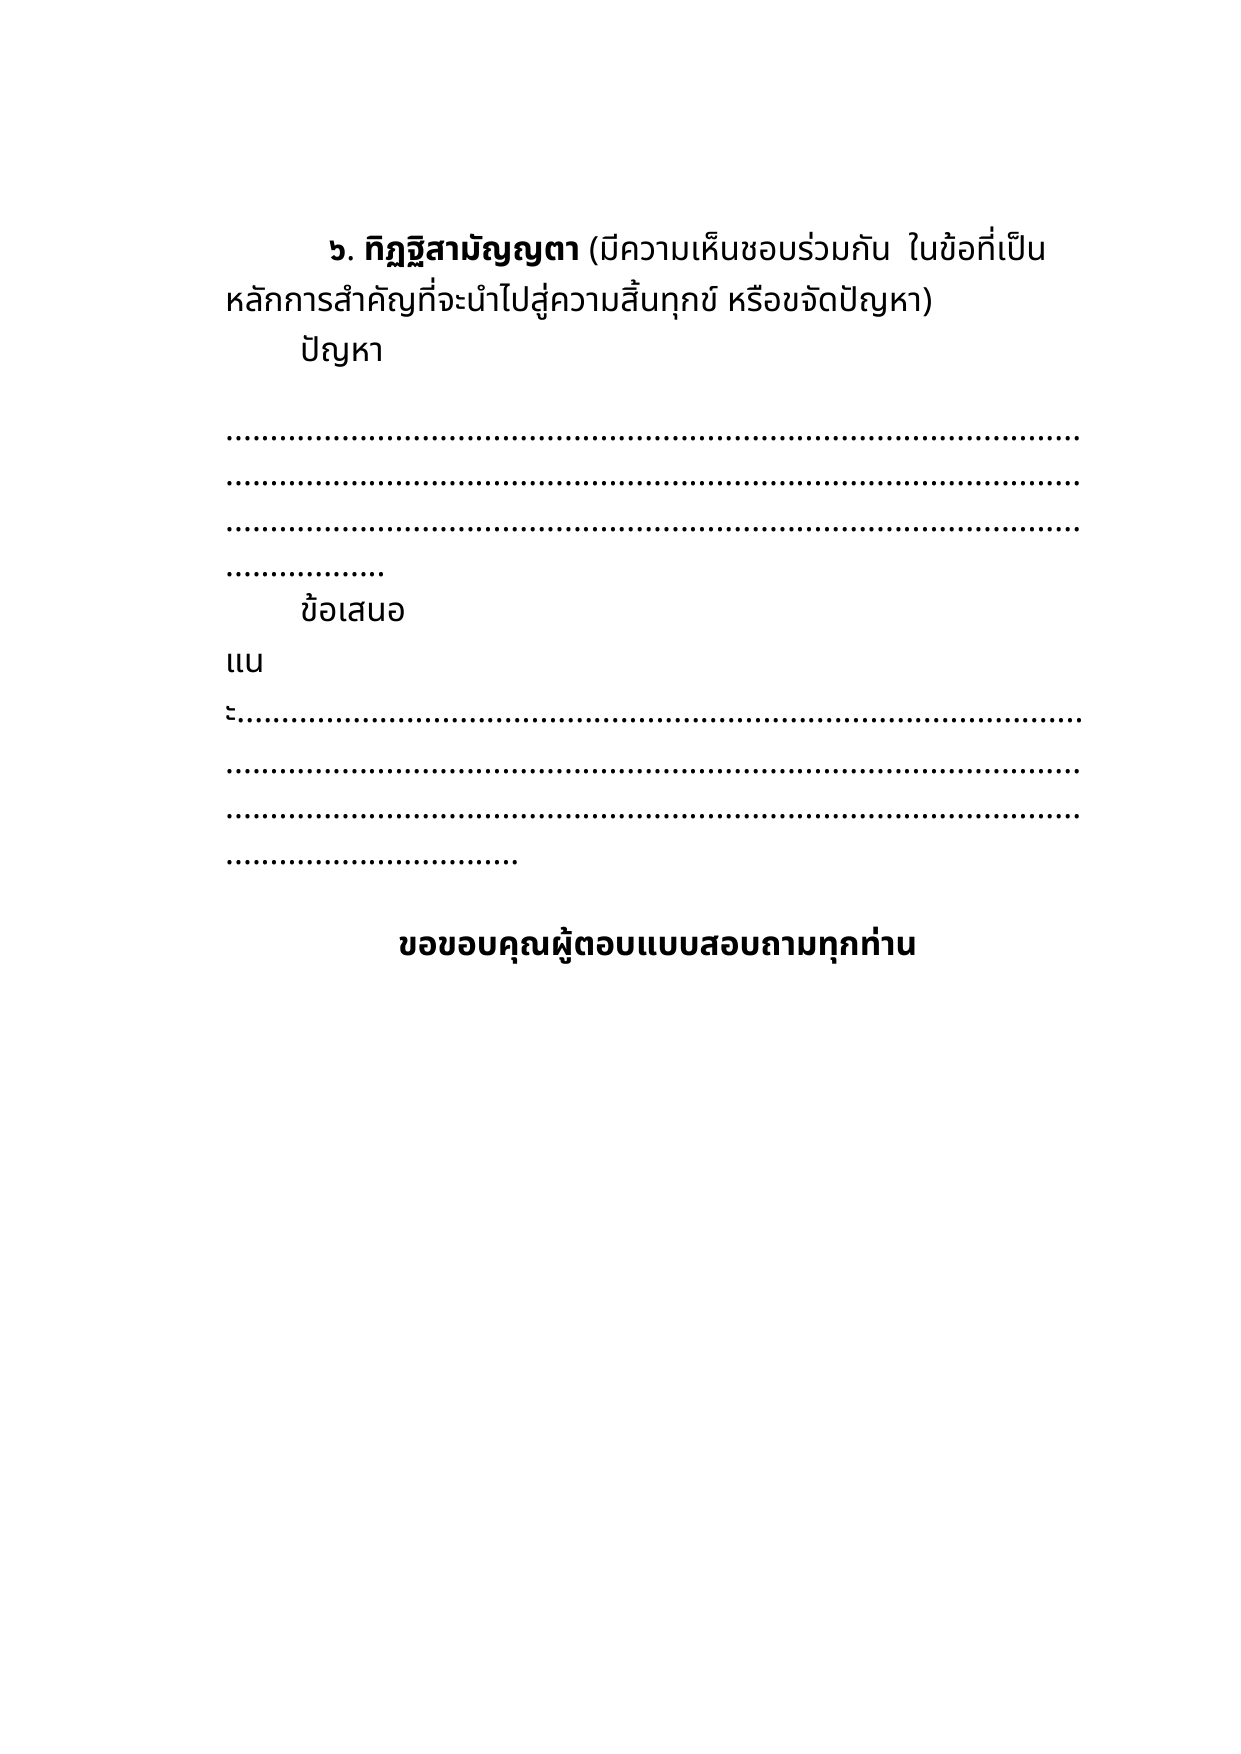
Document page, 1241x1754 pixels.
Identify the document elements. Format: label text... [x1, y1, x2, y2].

text ปัญหา [225, 326, 1090, 377]
text ข้อเสนอแนะ................................................................................................................................................................................................................................................................................................................................ [225, 586, 1090, 874]
text ขอขอบคุณผู้ตอบแบบสอบถามทุกท่าน [225, 919, 1090, 970]
text ๖. ทิฏฐิสามัญญตา (มีความเห็นชอบร่วมกัน ในข้อที่เป็นหลักการสำคัญที่จะนำไปสู่ความสิ้นทุกข์ หรือขจัดปัญหา) [225, 225, 1090, 326]
